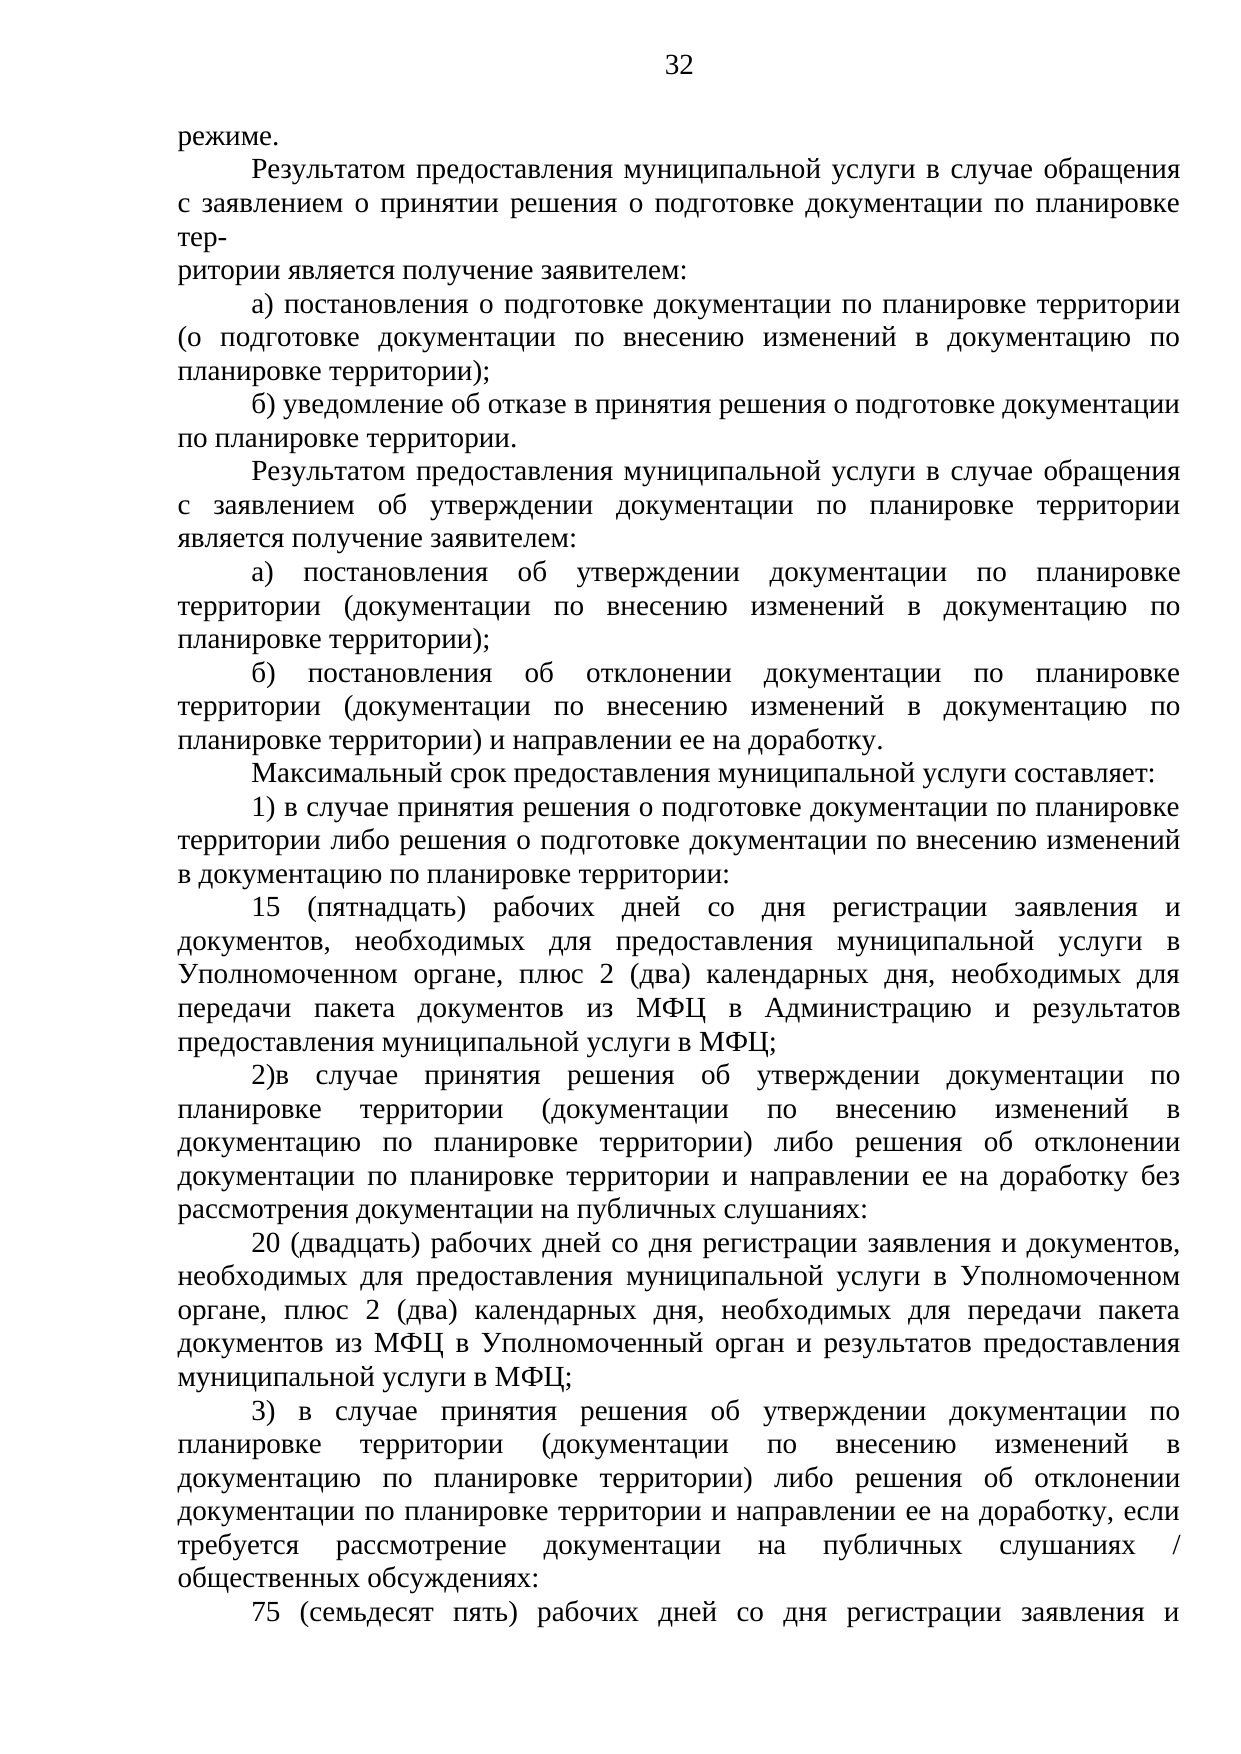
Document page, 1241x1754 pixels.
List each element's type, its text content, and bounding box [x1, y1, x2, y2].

text Результатом предоставления муниципальной услуги в случае обращения с заявлением о принятии решения о подготовке документации по планировке тер- [177, 152, 1181, 252]
list а) постановления о подготовке документации по планировке территории (о подготовке документации по внесению изменений в документацию по планировке территории); [177, 286, 1181, 386]
text 1) в случае принятия решения о подготовке документации по планировке территории либо решения о подготовке документации по внесению изменений в документацию по планировке территории: [177, 789, 1181, 889]
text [177, 1594, 1181, 1627]
list б) постановления об отклонении документации по планировке территории (документации по внесению изменений в документацию по планировке территории) и направлении ее на доработку. [177, 655, 1181, 755]
list б) уведомление об отказе в принятия решения о подготовке документации по планировке территории. [177, 386, 1181, 453]
text 3) в случае принятия решения об утверждении документации по планировке территории (документации по внесению изменений в документацию по планировке территории) либо решения об отклонении документации по планировке территории и направлении ее на доработку, если требуется рассмотрение документации на публичных слушаниях / общественных обсуждениях: [177, 1393, 1181, 1594]
text Максимальный срок предоставления муниципальной услуги составляет: [177, 755, 1181, 789]
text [177, 118, 1181, 152]
text 15 (пятнадцать) рабочих дней со дня регистрации заявления и документов, необходимых для предоставления муниципальной услуги в Уполномоченном органе, плюс 2 (два) календарных дня, необходимых для передачи пакета документов из МФЦ в Администрацию и результатов предоставления муниципальной услуги в МФЦ; [177, 889, 1181, 1057]
list а) постановления об утверждении документации по планировке территории (документации по внесению изменений в документацию по планировке территории); [177, 554, 1181, 655]
text ритории является получение заявителем: [177, 252, 1181, 286]
text 2)в случае принятия решения об утверждении документации по планировке территории (документации по внесению изменений в документацию по планировке территории) либо решения об отклонении документации по планировке территории и направлении ее на доработку без рассмотрения документации на публичных слушаниях: [177, 1057, 1181, 1225]
text 20 (двадцать) рабочих дней со дня регистрации заявления и документов, необходимых для предоставления муниципальной услуги в Уполномоченном органе, плюс 2 (два) календарных дня, необходимых для передачи пакета документов из МФЦ в Уполномоченный орган и результатов предоставления муниципальной услуги в МФЦ; [177, 1225, 1181, 1393]
list Результатом предоставления муниципальной услуги в случае обращения с заявлением об утверждении документации по планировке территории является получение заявителем: [177, 453, 1181, 554]
